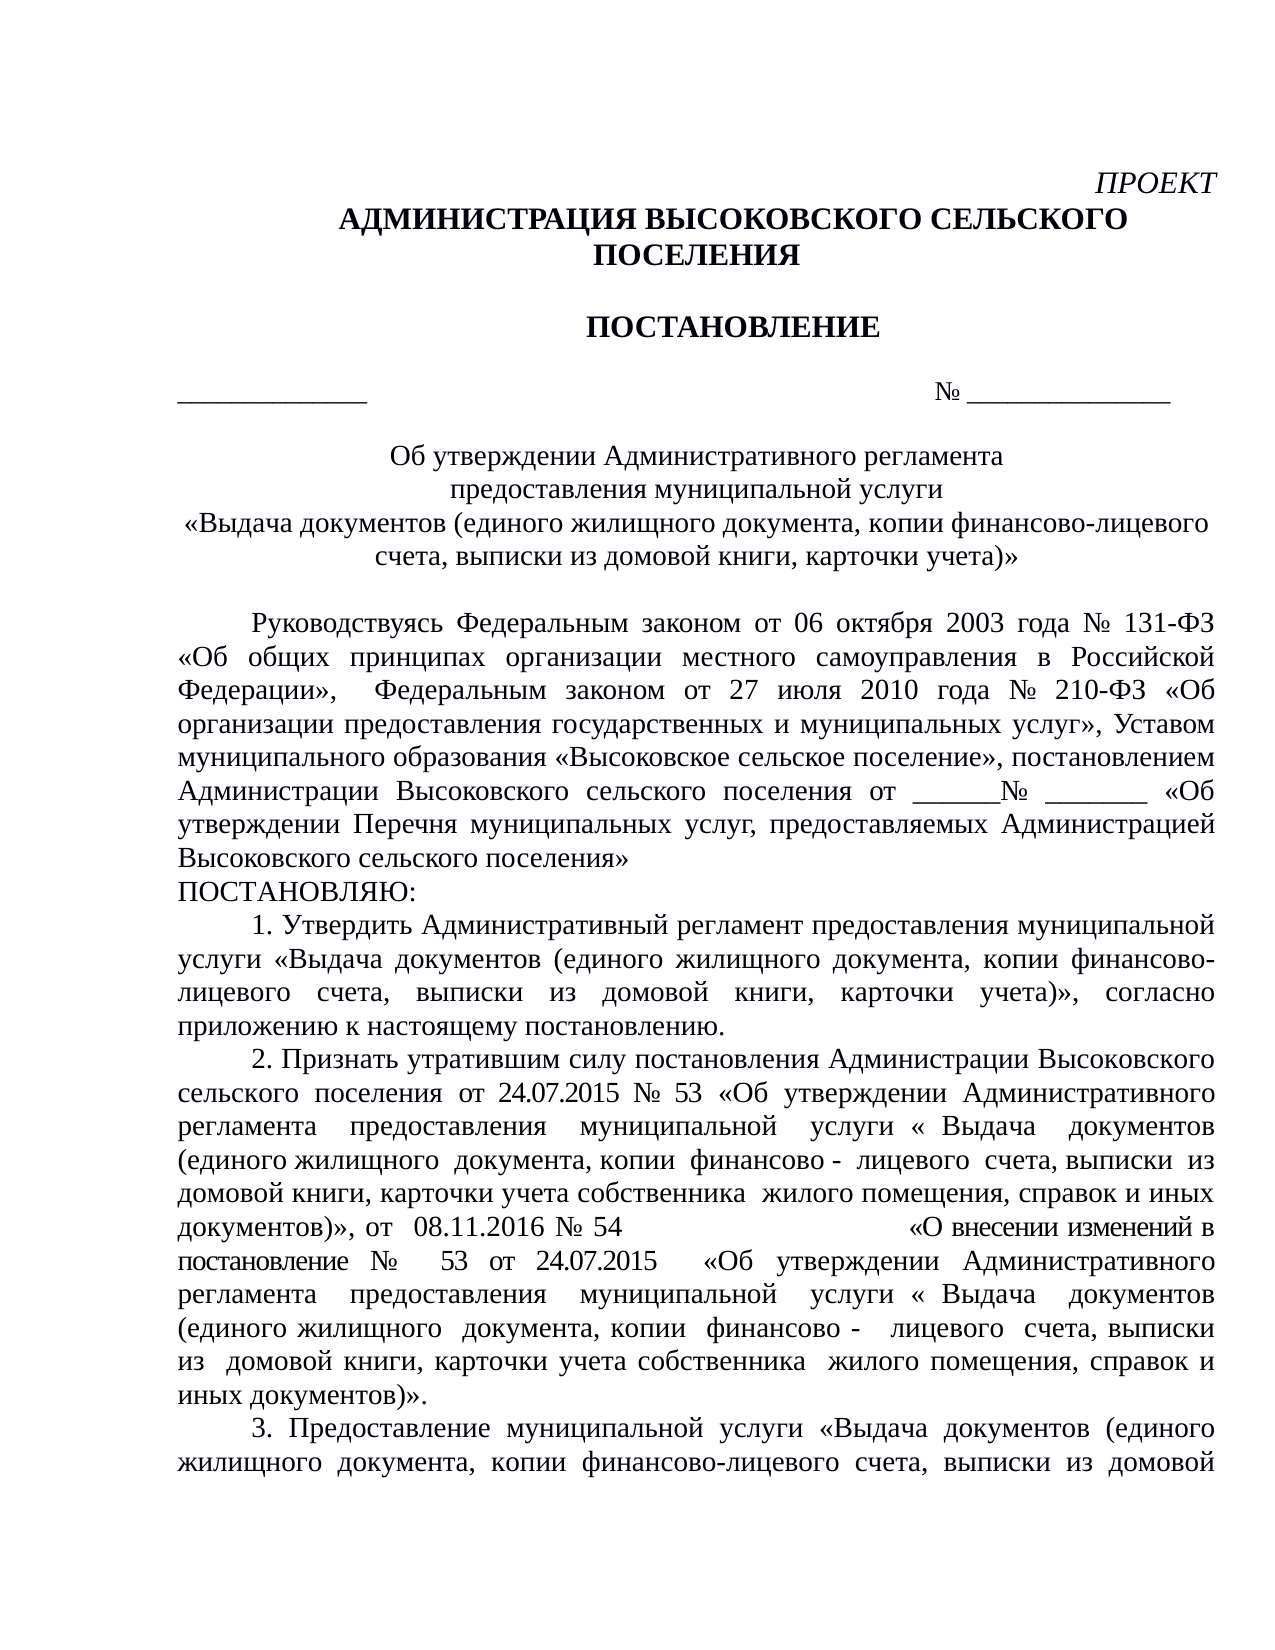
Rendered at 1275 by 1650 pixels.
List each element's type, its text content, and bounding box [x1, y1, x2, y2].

text Руководствуясь Федеральным законом от 06 октября 2003 года № 131-ФЗ «Об общих принципах организации местного самоуправления в Российской Федерации», Федеральным законом от 27 июля 2010 года № 210-ФЗ «Об организации предоставления государственных и муниципальных услуг», Уставом муниципального образования «Высоковское сельское поселение», постановлением Администрации Высоковского сельского поселения от ______№ _______ «Об утверждении Перечня муниципальных услуг, предоставляемых Администрацией Высоковского сельского поселения» [177, 605, 1216, 874]
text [177, 1410, 1216, 1477]
text «Выдача документов (единого жилищного документа, копии финансово-лицевого счета, выписки из домовой книги, карточки учета)» [177, 505, 1216, 572]
text ПОСТАНОВЛЯЮ: [177, 874, 1216, 907]
text ______________ № _______________ [177, 375, 1216, 407]
text АДМИНИСТРАЦИЯ ВЫСОКОВСКОГО СЕЛЬСКОГО ПОСЕЛЕНИЯ [177, 201, 1216, 272]
text 2. Признать утратившим силу постановления Администрации Высоковского сельского поселения от 24.07.2015 № 53 «Об утверждении Административного регламента предоставления муниципальной услуги « Выдача документов (единого жилищного документа, копии финансово - лицевого счета, выписки из домовой книги, карточки учета собственника жилого помещения, справок и иных документов)», от 08.11.2016 № 54 «О внесении изменений в постановление № 53 от 24.07.2015 «Об утверждении Административного регламента предоставления муниципальной услуги « Выдача документов (единого жилищного документа, копии финансово - лицевого счета, выписки из домовой книги, карточки учета собственника жилого помещения, справок и иных документов)». [177, 1041, 1216, 1410]
text ПОСТАНОВЛЕНИЕ [177, 308, 1216, 344]
text предоставления муниципальной услуги [177, 471, 1216, 505]
text ПРОЕКТ [177, 164, 1216, 201]
text 1. Утвердить Административный регламент предоставления муниципальной услуги «Выдача документов (единого жилищного документа, копии финансово-лицевого счета, выписки из домовой книги, карточки учета)», согласно приложению к настоящему постановлению. [177, 907, 1216, 1041]
text Об утверждении Административного регламента [177, 438, 1216, 471]
